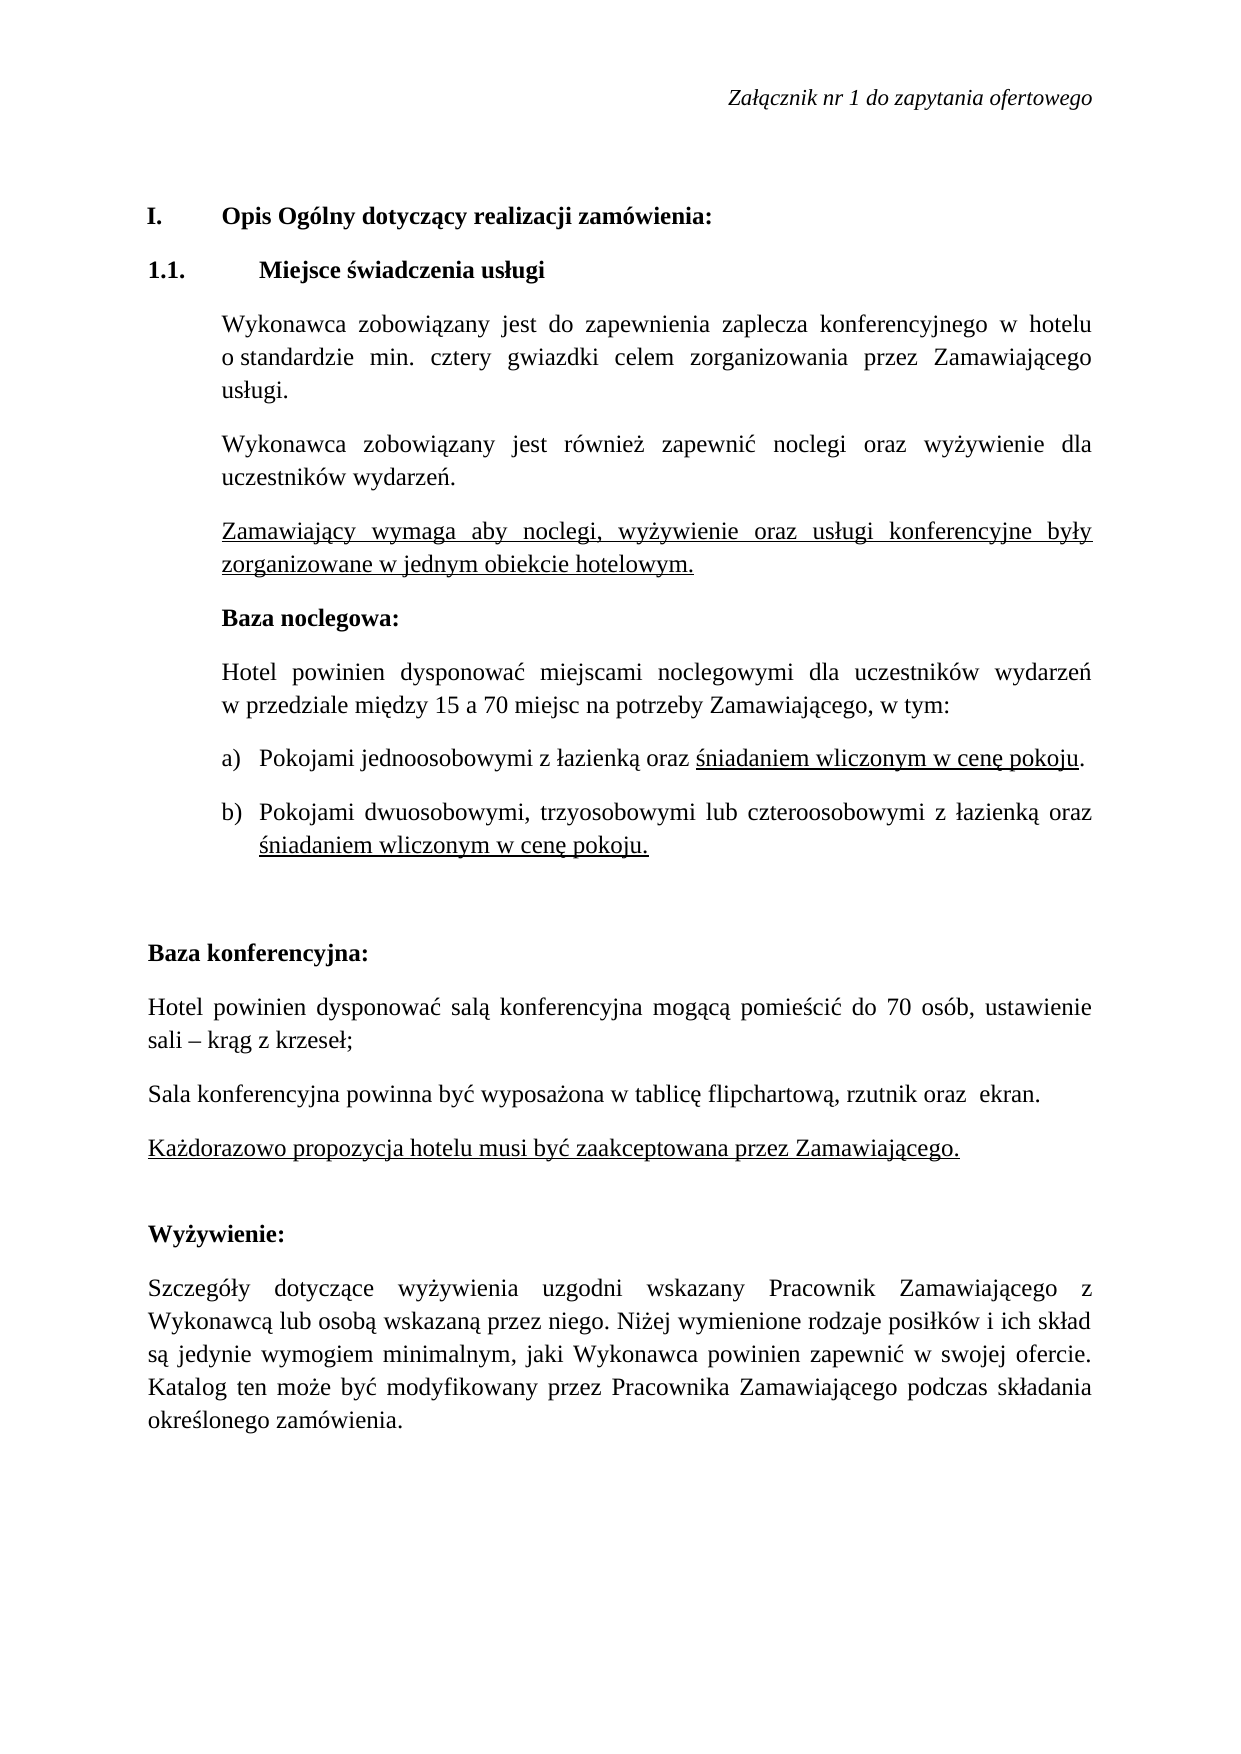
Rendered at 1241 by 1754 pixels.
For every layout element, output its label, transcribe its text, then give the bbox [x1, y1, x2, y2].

list Opis Ogólny dotyczący realizacji zamówienia: [146, 201, 1093, 230]
list Pokojami jednoosobowymi z łazienką oraz śniadaniem wliczonym w cenę pokoju. [221, 743, 1093, 772]
text Wykonawca zobowiązany jest również zapewnić noclegi oraz wyżywienie dla uczestników wydarzeń. [221, 429, 1093, 491]
text Baza konferencyjna: [148, 938, 1093, 967]
text Hotel powinien dysponować salą konferencyjna mogącą pomieścić do 70 osób, ustawienie sali – krąg z krzeseł; [148, 992, 1093, 1054]
text Wykonawca zobowiązany jest do zapewnienia zaplecza konferencyjnego w hotelu o standardzie min. cztery gwiazdki celem zorganizowania przez Zamawiającego usługi. [221, 309, 1093, 404]
text Hotel powinien dysponować miejscami noclegowymi dla uczestników wydarzeń w przedziale między 15 a 70 miejsc na potrzeby Zamawiającego, w tym: [221, 657, 1093, 718]
list Wyżywienie: [148, 1219, 1093, 1248]
list Miejsce świadczenia usługi [148, 255, 1093, 284]
list Pokojami dwuosobowymi, trzyosobowymi lub czteroosobowymi z łazienką oraz śniadaniem wliczonym w cenę pokoju. [221, 797, 1093, 859]
text Zamawiający wymaga aby noclegi, wyżywienie oraz usługi konferencyjne były zorganizowane w jednym obiekcie hotelowym. [221, 516, 1093, 541]
text Szczegóły dotyczące wyżywienia uzgodni wskazany Pracownik Zamawiającego z Wykonawcą lub osobą wskazaną przez niego. Niżej wymienione rodzaje posiłków i ich skład są jedynie wymogiem minimalnym, jaki Wykonawca powinien zapewnić w swojej ofercie. Katalog ten może być modyfikowany przez Pracownika Zamawiającego podczas składania określonego zamówienia. [148, 1273, 1093, 1434]
text Baza noclegowa: [221, 603, 1093, 632]
text Zamawiający wymaga aby noclegi, wyżywienie oraz usługi konferencyjne były zorganizowane w jednym obiekcie hotelowym. [221, 542, 1093, 578]
text Sala konferencyjna powinna być wyposażona w tablicę flipchartową, rzutnik oraz ekran. [148, 1079, 1093, 1108]
text Każdorazowo propozycja hotelu musi być zaakceptowana przez Zamawiającego. [148, 1133, 1093, 1161]
